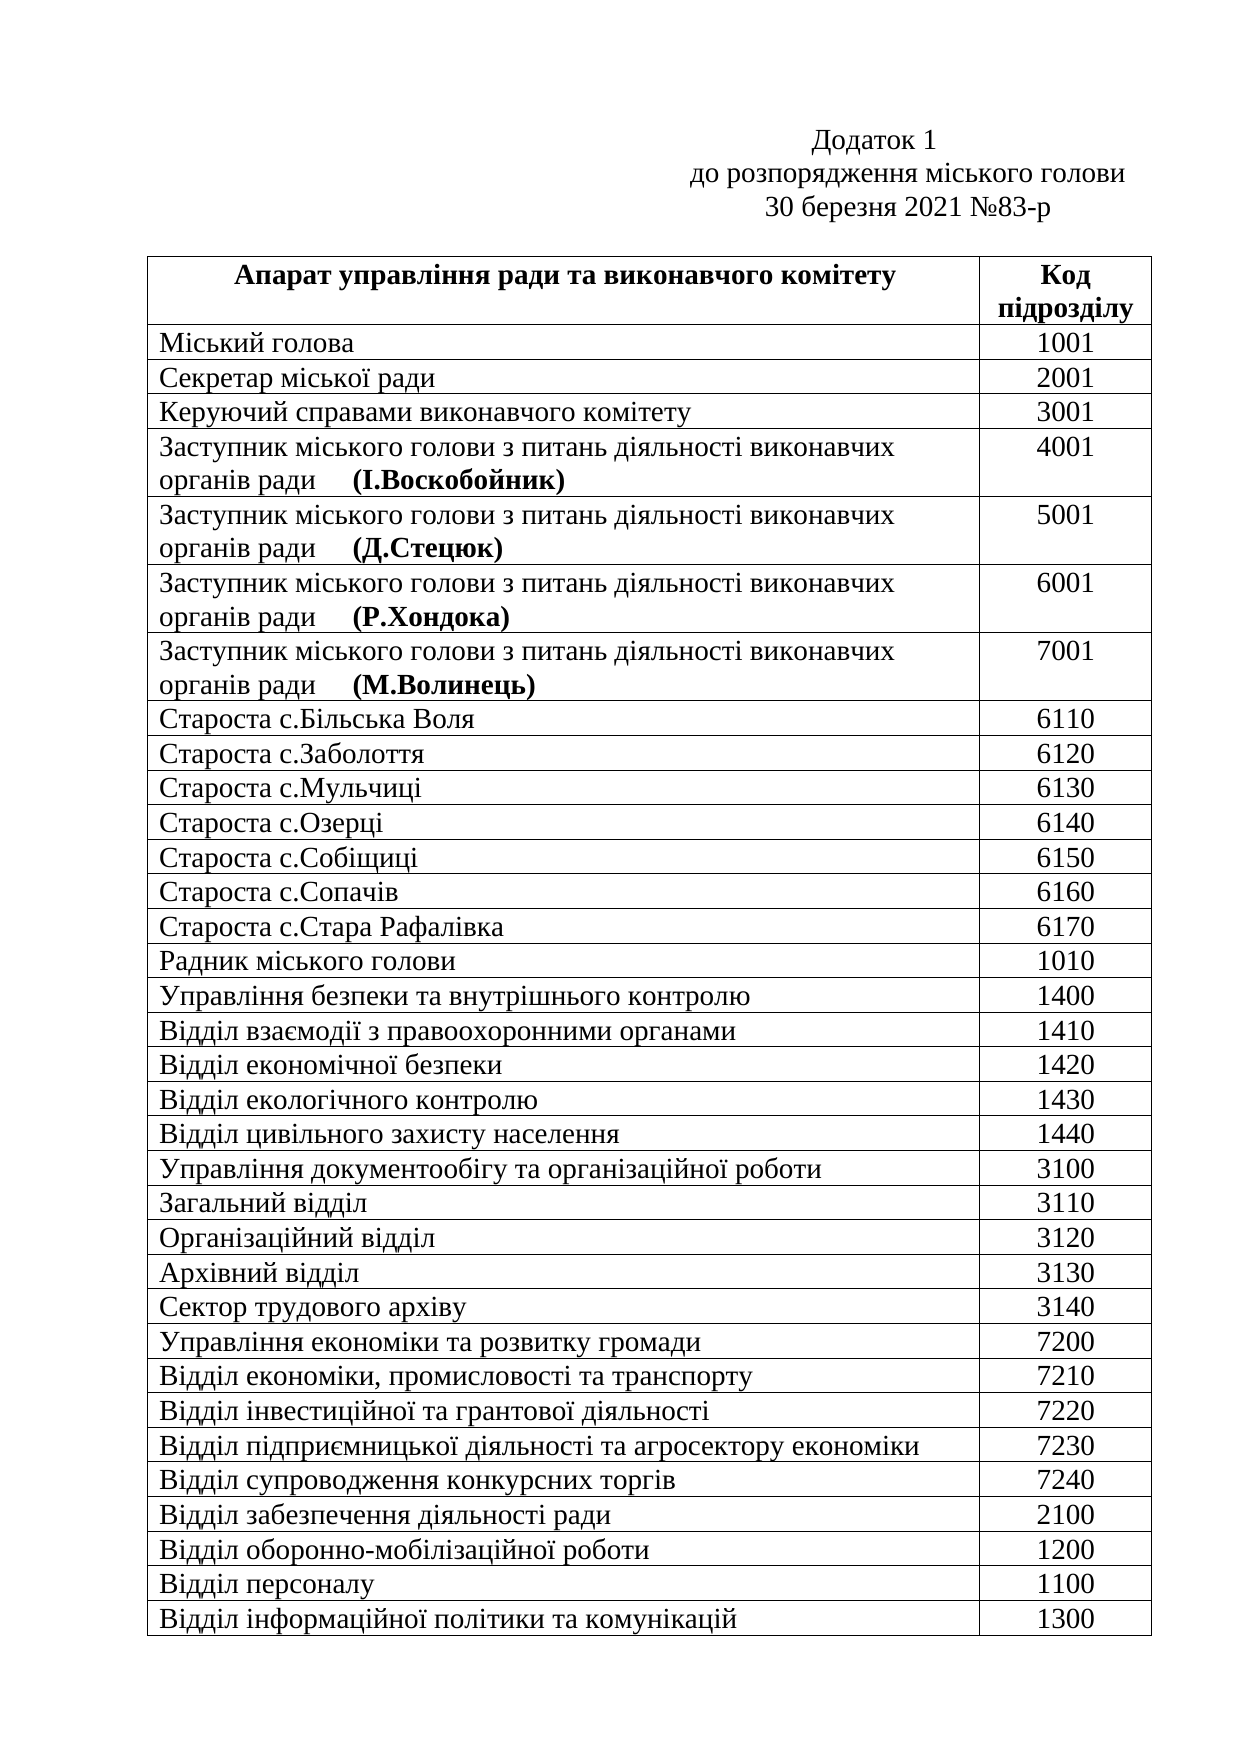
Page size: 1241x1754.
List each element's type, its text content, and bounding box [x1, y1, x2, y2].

table_cell 7220 [980, 1393, 1151, 1427]
table_cell Заступник міського голови з питань діяльності виконавчих органів ради (Д.Стецюк) [148, 497, 979, 564]
table_cell Відділ інформаційної політики та комунікацій [148, 1601, 979, 1634]
table_cell Відділ екологічного контролю [148, 1082, 979, 1115]
table_cell Відділ забезпечення діяльності ради [148, 1497, 979, 1531]
table_cell 1420 [980, 1047, 1151, 1081]
table_cell 1200 [980, 1532, 1151, 1565]
text до розпорядження міського голови [664, 155, 1152, 189]
table_cell 3001 [980, 394, 1151, 428]
table_cell Староста с.Більська Воля [148, 701, 979, 735]
table_cell Сектор трудового архіву [148, 1289, 979, 1323]
table_cell 7240 [980, 1462, 1151, 1496]
table_cell 7230 [980, 1428, 1151, 1461]
table_cell Відділ економічної безпеки [148, 1047, 979, 1081]
table_cell 1010 [980, 944, 1151, 977]
table_cell 7210 [980, 1359, 1151, 1392]
table_cell Відділ підприємницької діяльності та агросектору економіки [148, 1428, 979, 1461]
table_cell Відділ інвестиційної та грантової діяльності [148, 1393, 979, 1427]
table_header Апарат управління ради та виконавчого комітету [148, 257, 979, 324]
table_cell 6160 [980, 874, 1151, 908]
table_cell Відділ економіки, промисловості та транспорту [148, 1359, 979, 1392]
table_cell 3100 [980, 1151, 1151, 1184]
table_cell Керуючий справами виконавчого комітету [148, 394, 979, 428]
table_cell Радник міського голови [148, 944, 979, 977]
table_cell 1410 [980, 1013, 1151, 1046]
table_cell 6001 [980, 565, 1151, 632]
table_cell Відділ оборонно-мобілізаційної роботи [148, 1532, 979, 1565]
table_cell 6150 [980, 840, 1151, 873]
table_cell Староста с.Сопачів [148, 874, 979, 908]
table_cell Староста с.Озерці [148, 805, 979, 839]
table_cell Міський голова [148, 325, 979, 359]
table_cell 3110 [980, 1186, 1151, 1219]
table_cell 5001 [980, 497, 1151, 564]
table_cell 6170 [980, 909, 1151, 942]
table_cell 2100 [980, 1497, 1151, 1531]
table_cell 1001 [980, 325, 1151, 359]
table_cell 7200 [980, 1324, 1151, 1357]
table_cell Староста с.Собіщиці [148, 840, 979, 873]
table_cell 1430 [980, 1082, 1151, 1115]
table_cell 6130 [980, 771, 1151, 804]
table_header Код підрозділу [980, 257, 1151, 324]
table_cell 1100 [980, 1566, 1151, 1600]
table_cell 6110 [980, 701, 1151, 735]
table_cell 3140 [980, 1289, 1151, 1323]
table_cell Заступник міського голови з питань діяльності виконавчих органів ради (М.Волинець) [148, 633, 979, 700]
table_cell 7001 [980, 633, 1151, 700]
table_cell Управління економіки та розвитку громади [148, 1324, 979, 1357]
table_cell Організаційний відділ [148, 1220, 979, 1254]
table_cell Секретар міської ради [148, 360, 979, 393]
table_cell 3120 [980, 1220, 1151, 1254]
table_cell 2001 [980, 360, 1151, 393]
table_cell Староста с.Заболоття [148, 736, 979, 769]
table_cell Відділ персоналу [148, 1566, 979, 1600]
table_cell Заступник міського голови з питань діяльності виконавчих органів ради (І.Воскобойник) [148, 429, 979, 496]
text Додаток 1 [738, 122, 1152, 155]
table_cell Відділ цивільного захисту населення [148, 1116, 979, 1150]
table_cell Відділ супроводження конкурсних торгів [148, 1462, 979, 1496]
table_cell 1400 [980, 978, 1151, 1012]
table_cell Заступник міського голови з питань діяльності виконавчих органів ради (Р.Хондока) [148, 565, 979, 632]
text 30 березня 2021 №83-р [590, 189, 1152, 222]
table_cell 1440 [980, 1116, 1151, 1150]
table_cell 4001 [980, 429, 1151, 496]
table_cell Староста с.Стара Рафалівка [148, 909, 979, 942]
table_cell Управління безпеки та внутрішнього контролю [148, 978, 979, 1012]
table_cell Управління документообігу та організаційної роботи [148, 1151, 979, 1184]
table_cell 1300 [980, 1601, 1151, 1634]
table_cell Староста с.Мульчиці [148, 771, 979, 804]
table_cell Архівний відділ [148, 1255, 979, 1288]
table_cell 3130 [980, 1255, 1151, 1288]
table_cell Загальний відділ [148, 1186, 979, 1219]
table_cell Відділ взаємодії з правоохоронними органами [148, 1013, 979, 1046]
table_cell 6140 [980, 805, 1151, 839]
table_cell 6120 [980, 736, 1151, 769]
